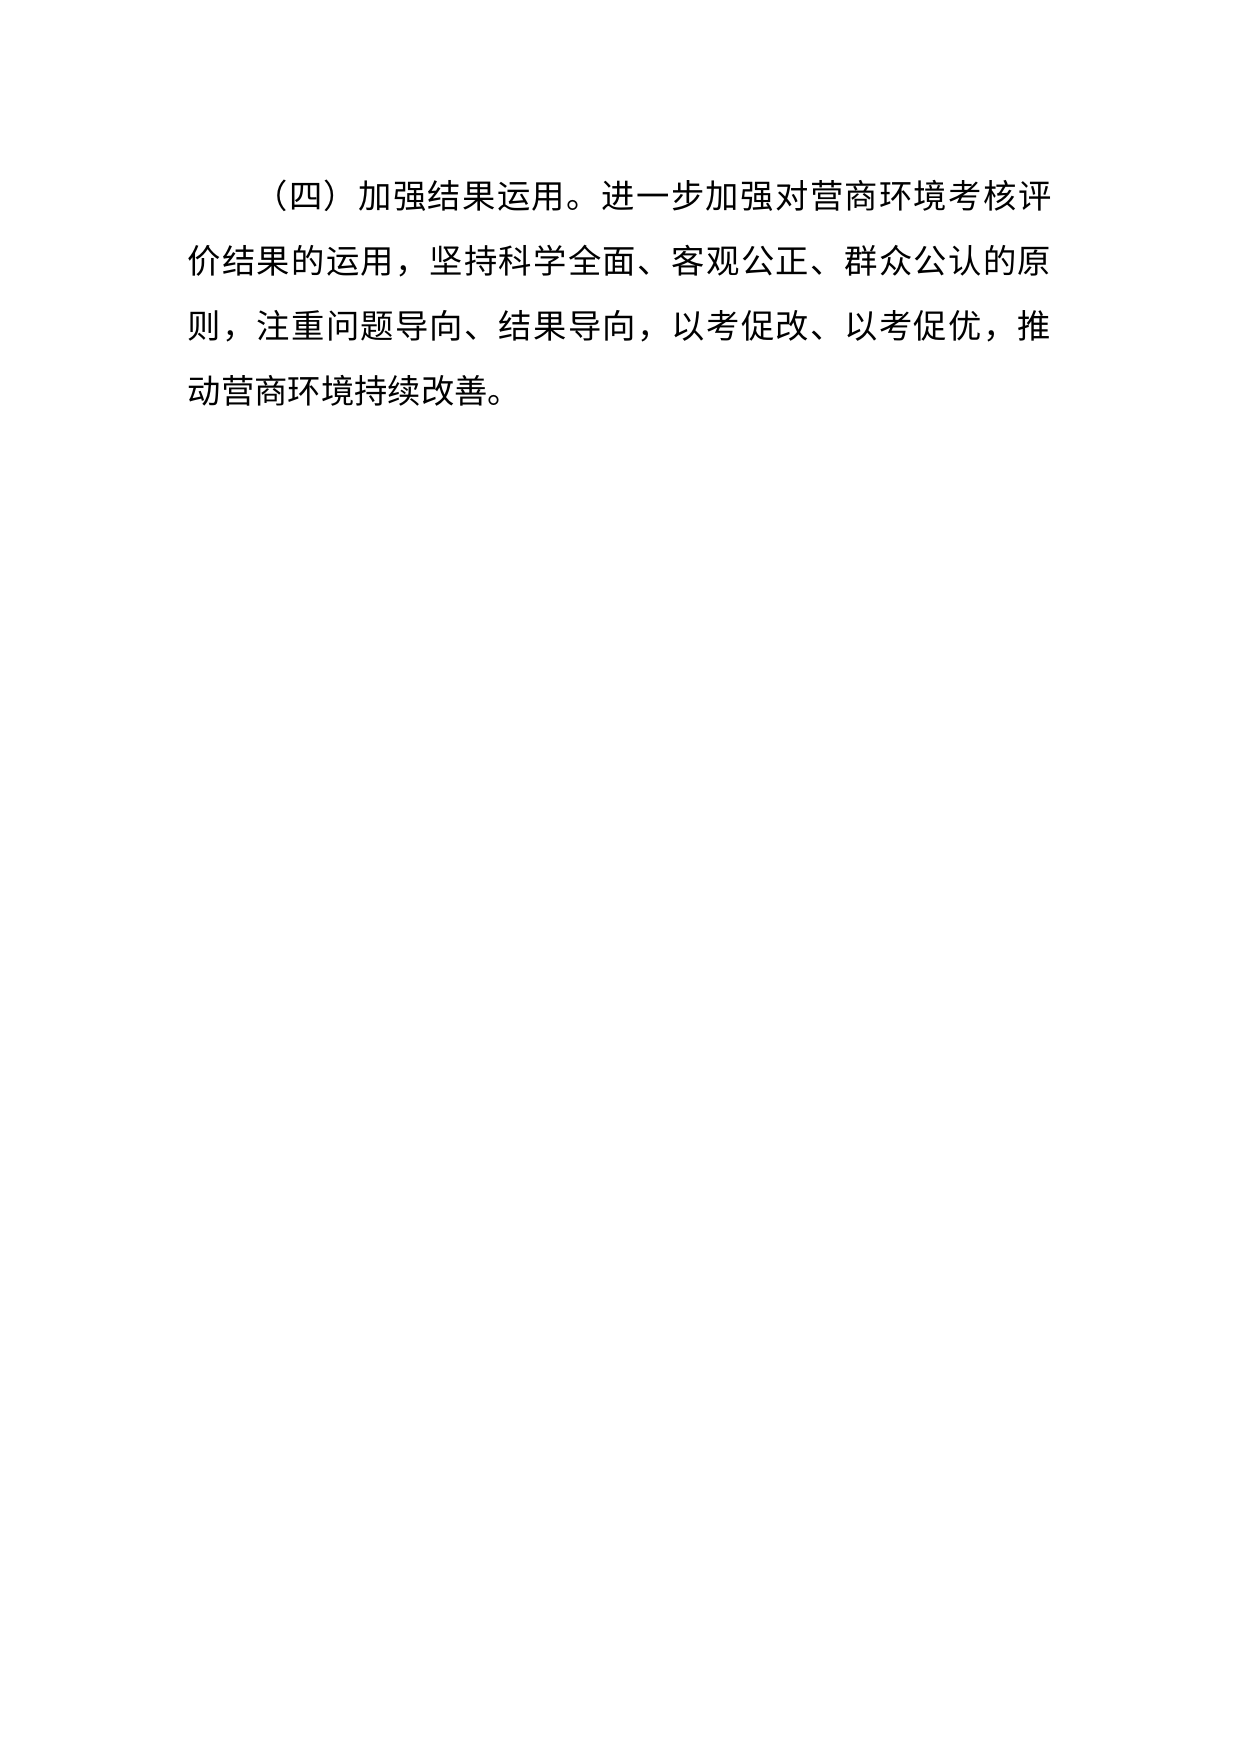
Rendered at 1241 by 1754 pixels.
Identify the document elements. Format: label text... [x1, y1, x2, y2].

text （四）加强结果运用。进一步加强对营商环境考核评价结果的运用，坚持科学全面、客观公正、群众公认的原则，注重问题导向、结果导向，以考促改、以考促优，推动营商环境持续改善。 [187, 162, 1053, 422]
